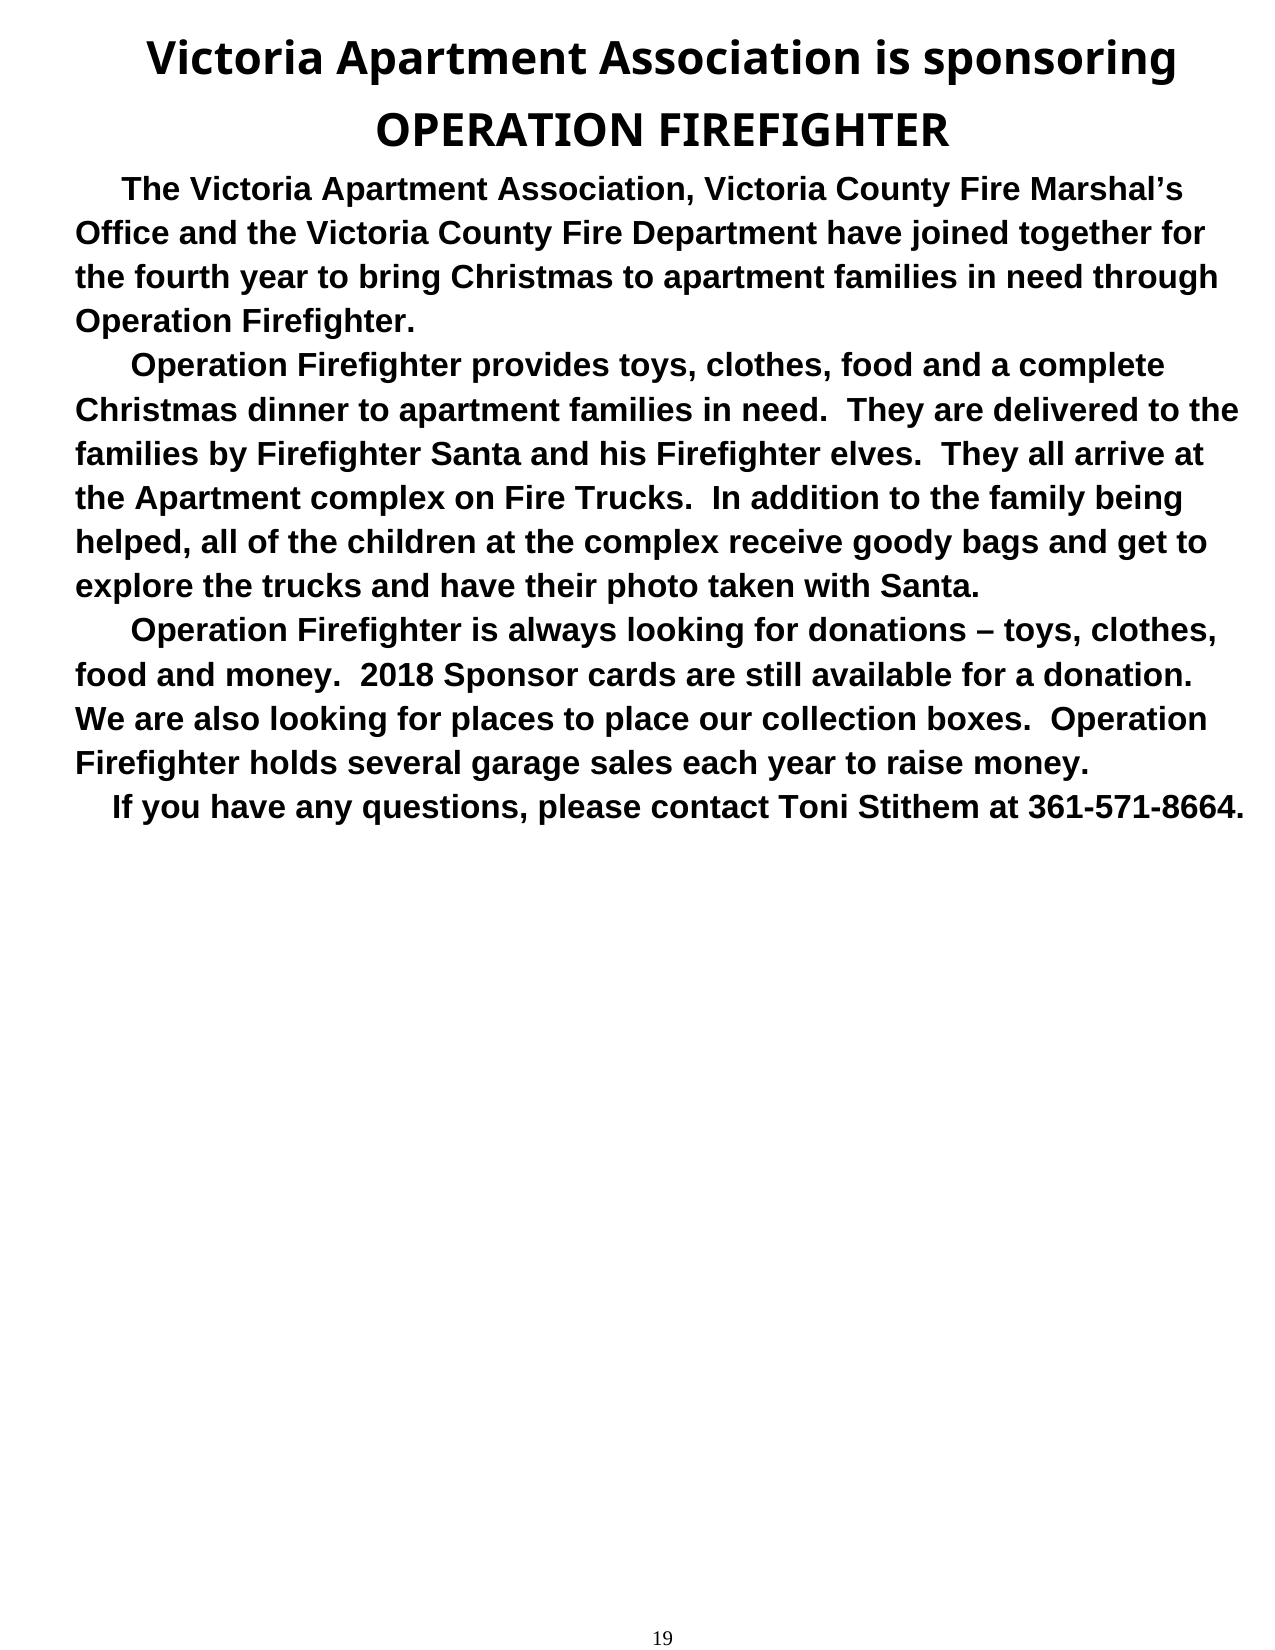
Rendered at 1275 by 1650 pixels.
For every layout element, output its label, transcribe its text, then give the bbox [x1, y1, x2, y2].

text Victoria Apartment Association is sponsoring OPERATION FIREFIGHTER [75, 26, 1249, 159]
text Operation Firefighter provides toys, clothes, food and a complete Christmas dinner to apartment families in need. They are delivered to the families by Firefighter Santa and his Firefighter elves. They all arrive at the Apartment complex on Fire Trucks. In addition to the family being helped, all of the children at the complex receive goody bags and get to explore the trucks and have their photo taken with Santa. [75, 346, 1249, 605]
text If you have any questions, please contact Toni Stithem at 361-571-8664. [75, 787, 1249, 826]
text Operation Firefighter is always looking for donations – toys, clothes, food and money. 2018 Sponsor cards are still available for a donation. We are also looking for places to place our collection boxes. Operation Firefighter holds several garage sales each year to raise money. [75, 611, 1249, 781]
text The Victoria Apartment Association, Victoria County Fire Marshal’s Office and the Victoria County Fire Department have joined together for the fourth year to bring Christmas to apartment families in need through Operation Firefighter. [75, 169, 1249, 340]
